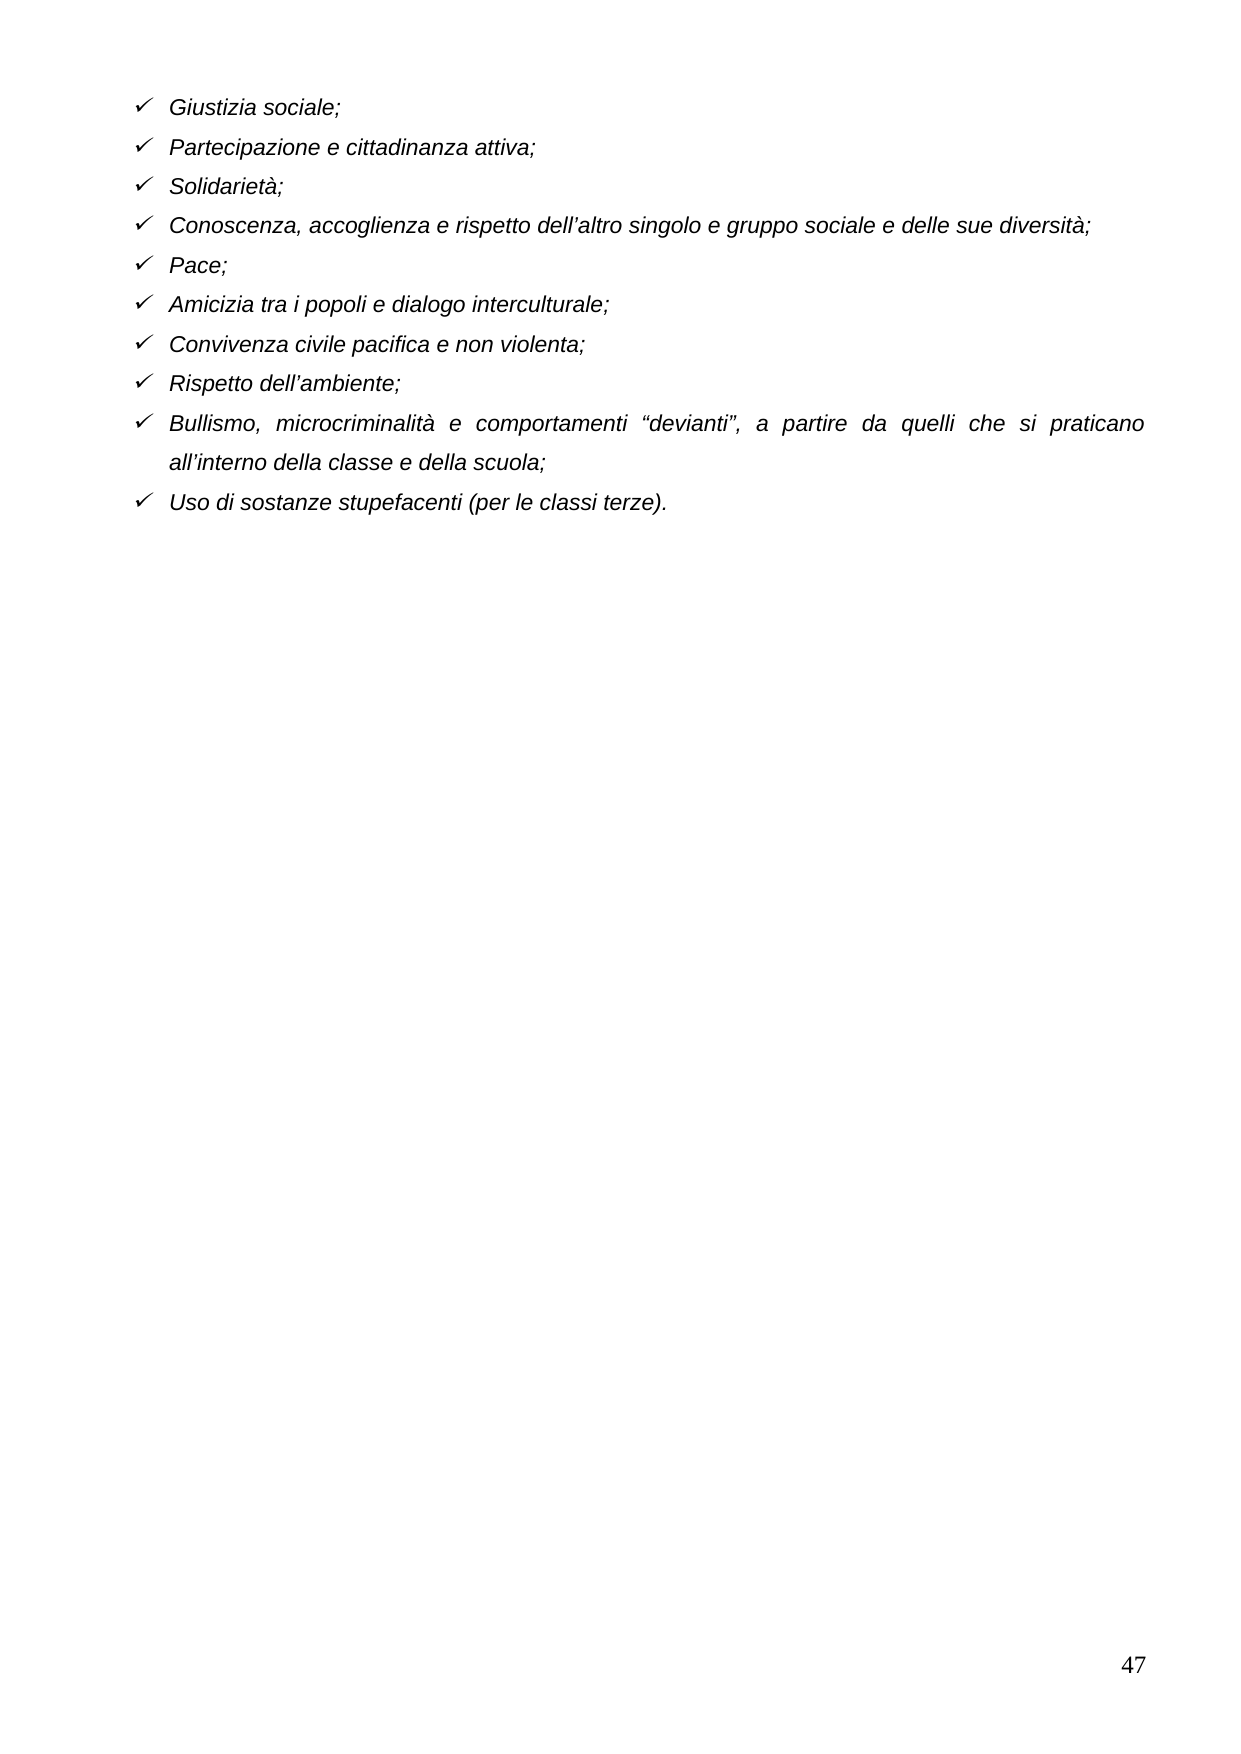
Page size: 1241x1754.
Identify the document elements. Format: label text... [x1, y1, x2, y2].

list Partecipazione e cittadinanza attiva; [131, 133, 1146, 160]
list Bullismo, microcriminalità e comportamenti “devianti”, a partire da quelli che si praticano all’interno della classe e della scuola; [131, 410, 1146, 476]
list Rispetto dell’ambiente; [131, 370, 1146, 397]
list Uso di sostanze stupefacenti (per le classi terze). [131, 489, 1146, 515]
list Convivenza civile pacifica e non violenta; [131, 331, 1146, 357]
list Solidarietà; [131, 173, 1146, 199]
list Giustizia sociale; [131, 94, 1146, 120]
list Amicizia tra i popoli e dialogo interculturale; [131, 291, 1146, 318]
list Pace; [131, 252, 1146, 278]
list Conoscenza, accoglienza e rispetto dell’altro singolo e gruppo sociale e delle sue diversità; [131, 212, 1146, 239]
